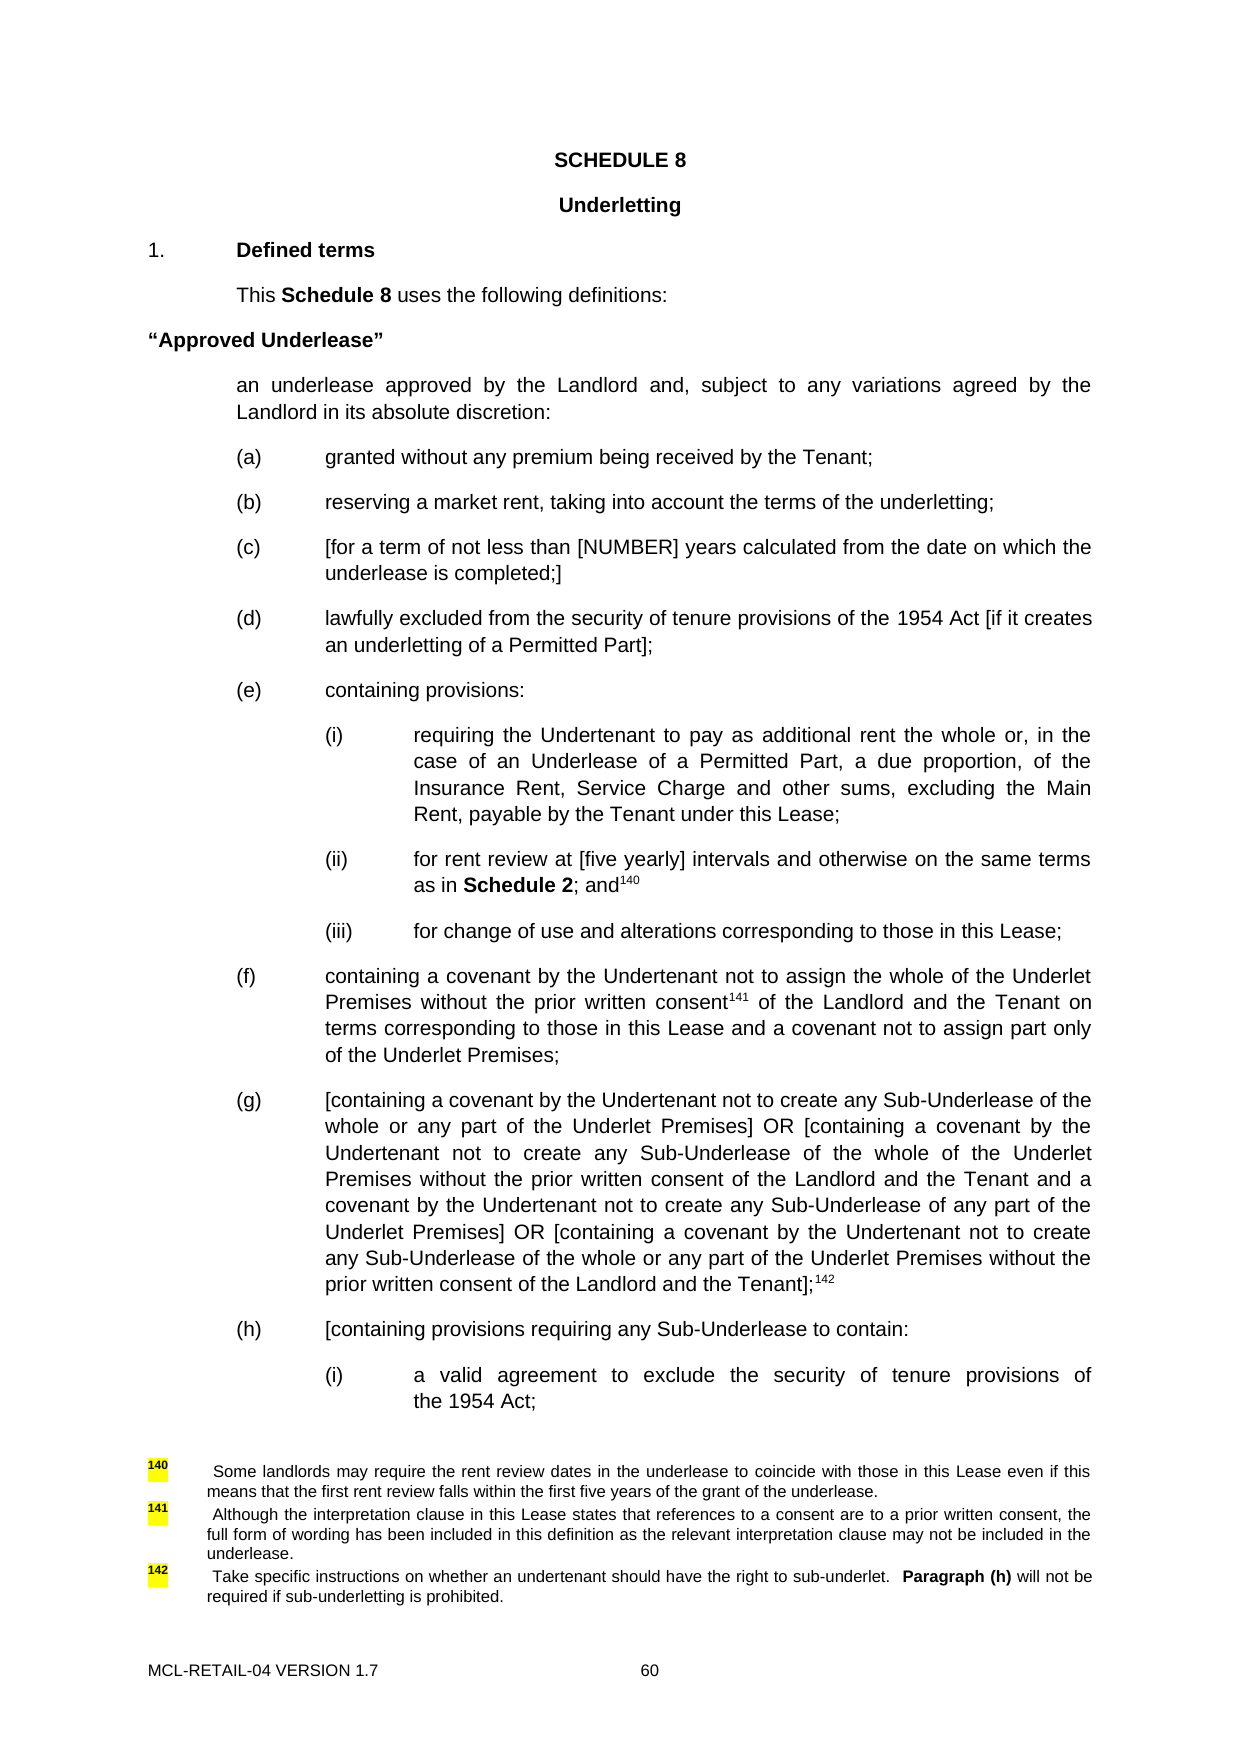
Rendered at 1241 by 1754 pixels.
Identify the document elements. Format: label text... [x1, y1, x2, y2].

text “Approved Underlease” [148, 328, 1093, 352]
text [containing provisions requiring any Sub-Underlease to contain: [236, 1317, 1093, 1341]
list granted without any premium being received by the Tenant; [236, 444, 1093, 468]
text lawfully excluded from the security of tenure provisions of the 1954 Act [if it creates an underletting of a Permitted Part]; [236, 606, 1093, 657]
text requiring the Undertenant to pay as additional rent the whole or, in the case of an Underlease of a Permitted Part, a due proportion, of the Insurance Rent, Service Charge and other sums, excluding the Main Rent, payable by the Tenant under this Lease; [325, 723, 1093, 826]
text reserving a market rent, taking into account the terms of the underletting; [236, 490, 1093, 514]
text This Schedule 8 uses the following definitions: [236, 283, 1093, 307]
text containing a covenant by the Undertenant not to assign the whole of the Underlet Premises without the prior written consent of the Landlord and the Tenant on terms corresponding to those in this Lease and a covenant not to assign part only of the Underlet Premises; [236, 963, 1093, 1067]
text a valid agreement to exclude the security of tenure provisions of the 1954 Act; [325, 1362, 1093, 1413]
text an underlease approved by the Landlord and, subject to any variations agreed by the Landlord in its absolute discretion: [236, 373, 1093, 423]
text containing provisions: [236, 678, 1093, 702]
text for change of use and alterations corresponding to those in this Lease; [325, 918, 1093, 942]
text for rent review at [five yearly] intervals and otherwise on the same terms as in Schedule 2; and [325, 847, 1093, 897]
text [for a term of not less than [NUMBER] years calculated from the date on which the underlease is completed;] [236, 535, 1093, 585]
text Defined terms [148, 238, 1093, 262]
text [containing a covenant by the Undertenant not to create any Sub-Underlease of the whole or any part of the Underlet Premises] OR [containing a covenant by the Undertenant not to create any Sub-Underlease of the whole of the Underlet Premises without the prior written consent of the Landlord and the Tenant and a covenant by the Undertenant not to create any Sub-Underlease of any part of the Underlet Premises] OR [containing a covenant by the Undertenant not to create any Sub-Underlease of the whole or any part of the Underlet Premises without the prior written consent of the Landlord and the Tenant]; [236, 1088, 1093, 1296]
subtitle Underletting [148, 193, 1093, 217]
